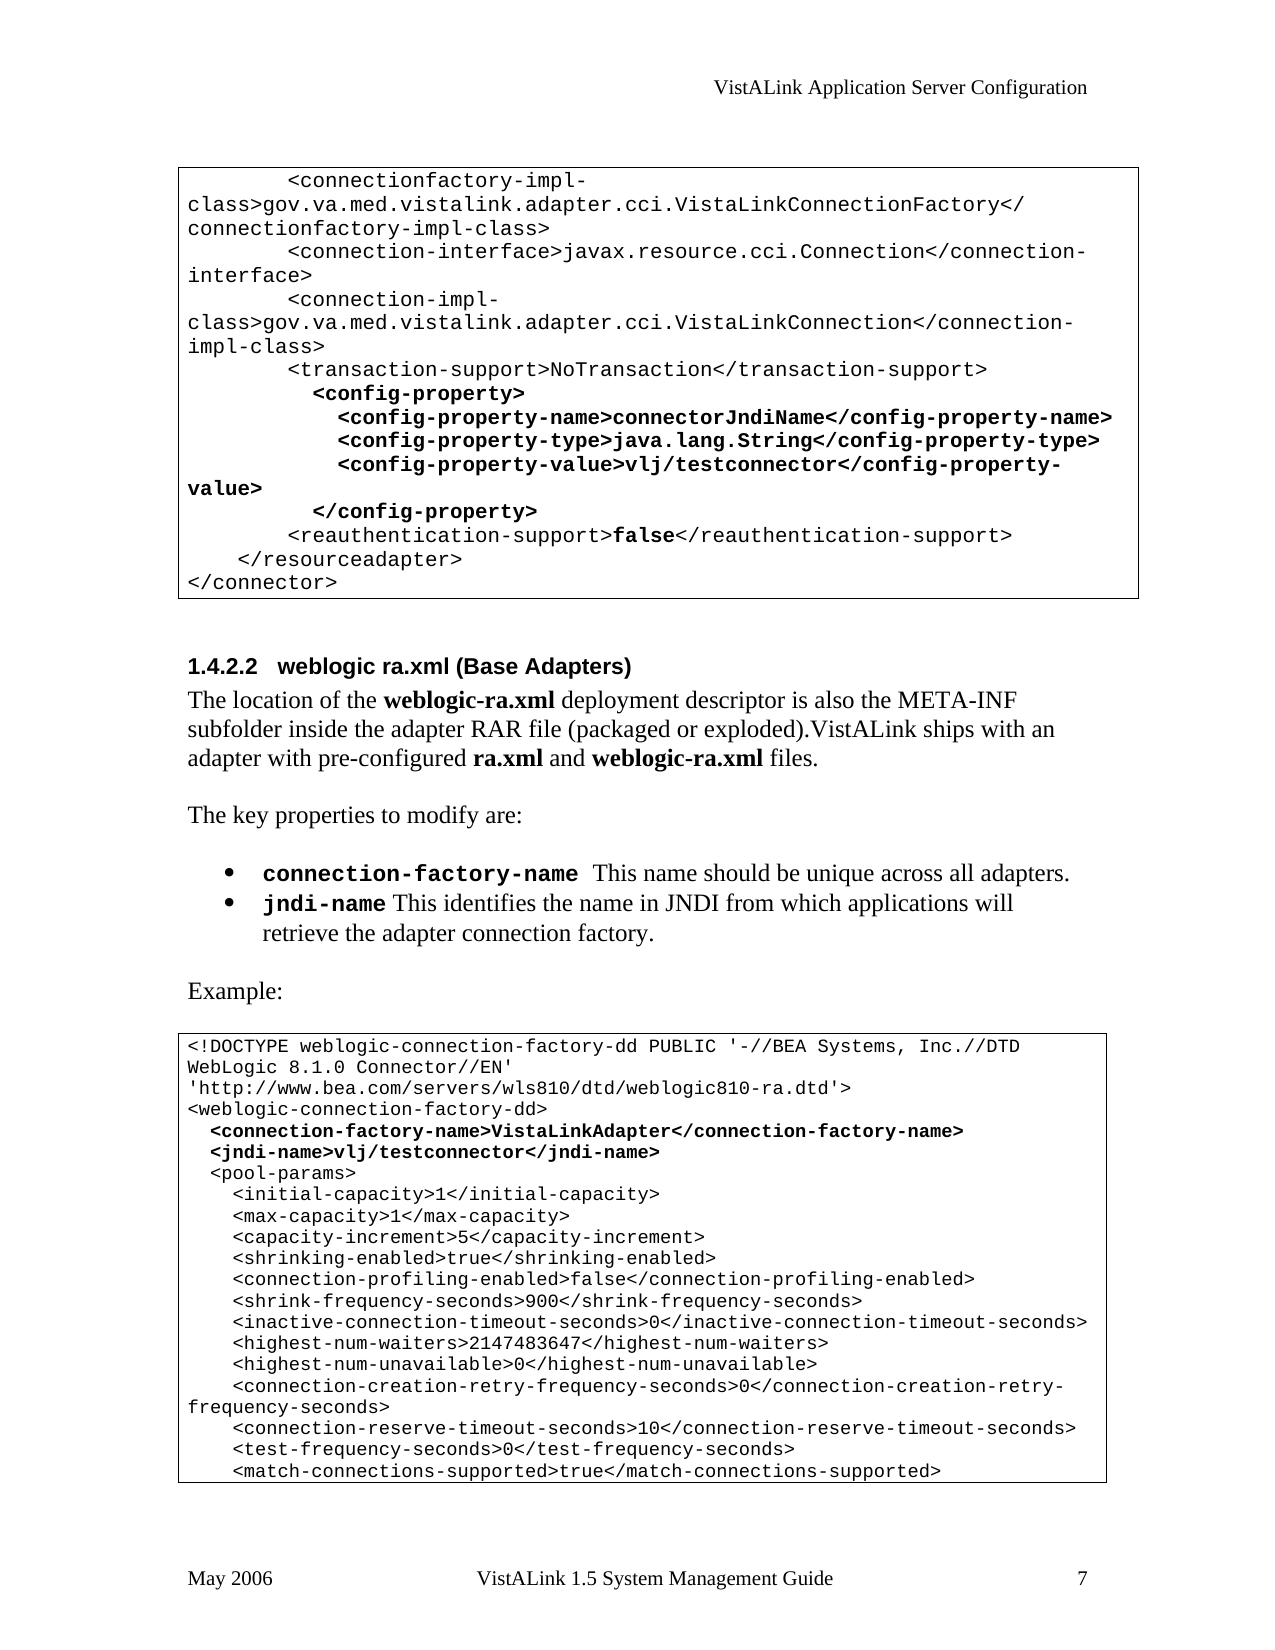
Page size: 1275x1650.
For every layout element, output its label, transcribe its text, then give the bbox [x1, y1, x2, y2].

text <capacity-increment>5</capacity-increment> [187, 1228, 1087, 1249]
text <config-property> [179, 380, 1138, 404]
text <highest-num-waiters>2147483647</highest-num-waiters> [187, 1334, 1087, 1355]
text </resourceadapter> [179, 546, 1138, 569]
text <connection-impl-class>gov.va.med.vistalink.adapter.cci.VistaLinkConnection</connection-impl-class> [179, 285, 1138, 356]
text <shrink-frequency-seconds>900</shrink-frequency-seconds> [187, 1291, 1087, 1313]
text <highest-num-unavailable>0</highest-num-unavailable> [187, 1355, 1087, 1376]
text <pool-params> [187, 1164, 1087, 1185]
text <transaction-support>NoTransaction</transaction-support> [179, 356, 1138, 380]
subtitle weblogic ra.xml (Base Adapters) [187, 653, 1087, 679]
text <connectionfactory-impl-class>gov.va.med.vistalink.adapter.cci.VistaLinkConnectionFactory</connectionfactory-impl-class> [179, 168, 1138, 238]
text <weblogic-connection-factory-dd> [187, 1100, 1087, 1121]
text Example: [187, 976, 1087, 1004]
list connection-factory-name This name should be unique across all adapters. [225, 858, 1087, 888]
text <connection-reserve-timeout-seconds>10</connection-reserve-timeout-seconds> [187, 1419, 1087, 1440]
text The location of the weblogic-ra.xml deployment descriptor is also the META-INF subfolder inside the adapter RAR file (packaged or exploded).VistALink ships with an adapter with pre-configured ra.xml and weblogic-ra.xml files. [187, 685, 1087, 772]
text <match-connections-supported>true</match-connections-supported> [187, 1461, 1087, 1482]
text <config-property-name>connectorJndiName</config-property-name> [179, 404, 1138, 427]
text <jndi-name>vlj/testconnector</jndi-name> [187, 1143, 1087, 1164]
text <inactive-connection-timeout-seconds>0</inactive-connection-timeout-seconds> [187, 1313, 1087, 1334]
text <max-capacity>1</max-capacity> [187, 1206, 1087, 1228]
text </connector> [179, 569, 1138, 598]
text <!DOCTYPE weblogic-connection-factory-dd PUBLIC '-//BEA Systems, Inc.//DTD WebLogic 8.1.0 Connector//EN' 'http://www.bea.com/servers/wls810/dtd/weblogic810-ra.dtd'> [179, 1034, 1106, 1100]
text <initial-capacity>1</initial-capacity> [187, 1185, 1087, 1206]
text <test-frequency-seconds>0</test-frequency-seconds> [187, 1440, 1087, 1461]
text <connection-interface>javax.resource.cci.Connection</connection-interface> [179, 238, 1138, 285]
text The key properties to modify are: [187, 800, 1087, 829]
text <reauthentication-support>false</reauthentication-support> [179, 522, 1138, 546]
text <connection-creation-retry-frequency-seconds>0</connection-creation-retry-frequency-seconds> [187, 1376, 1087, 1419]
list jndi-name This identifies the name in JNDI from which applications will retrieve the adapter connection factory. [225, 888, 1087, 947]
text <connection-profiling-enabled>false</connection-profiling-enabled> [187, 1270, 1087, 1291]
text </config-property> [179, 498, 1138, 522]
text <config-property-value>vlj/testconnector</config-property-value> [179, 451, 1138, 498]
text <connection-factory-name>VistaLinkAdapter</connection-factory-name> [187, 1121, 1087, 1143]
text <config-property-type>java.lang.String</config-property-type> [179, 427, 1138, 451]
text <shrinking-enabled>true</shrinking-enabled> [187, 1249, 1087, 1270]
